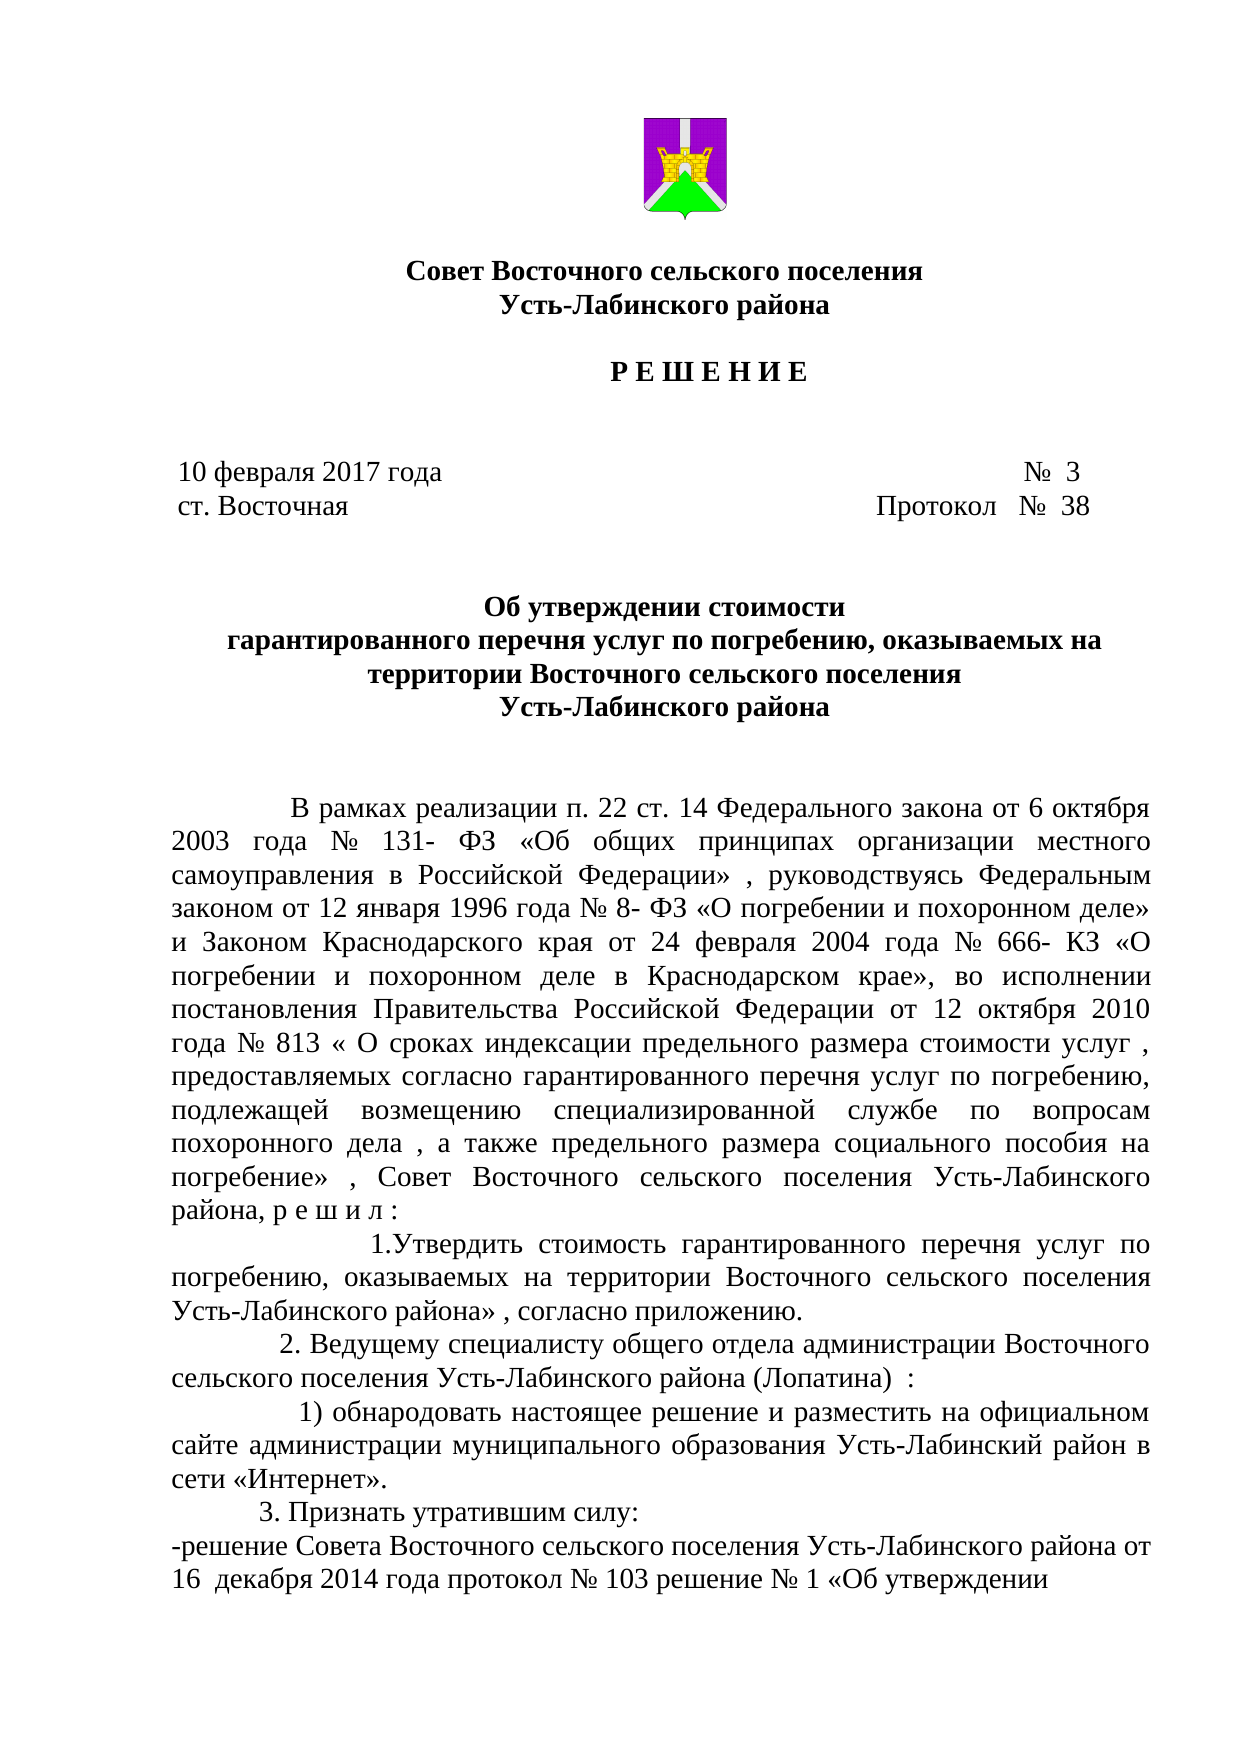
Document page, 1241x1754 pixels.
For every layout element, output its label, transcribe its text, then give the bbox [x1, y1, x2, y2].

text Усть-Лабинского района [177, 287, 1152, 320]
text 3. Признать утратившим силу: [171, 1494, 1152, 1528]
text Усть-Лабинского района [177, 689, 1152, 723]
text Р Е Ш Е Н И Е [177, 354, 1152, 387]
text В рамках реализации п. 22 ст. 14 Федерального закона от 6 октября 2003 года № 131- ФЗ «Об общих принципах организации местного самоуправления в Российской Федерации» , руководствуясь Федеральным законом от 12 января 1996 года № 8- ФЗ «О погребении и похоронном деле» и Законом Краснодарского края от 24 февраля 2004 года № 666- КЗ «О погребении и похоронном деле в Краснодарском крае», во исполнении постановления Правительства Российской Федерации от 12 октября 2010 года № 813 « О сроках индексации предельного размера стоимости услуг , предоставляемых согласно гарантированного перечня услуг по погребению, подлежащей возмещению специализированной службе по вопросам похоронного дела , а также предельного размера социального пособия на погребение» , Совет Восточного сельского поселения Усть-Лабинского района, р е ш и л : [171, 790, 1152, 1226]
text Об утверждении стоимости [177, 589, 1152, 622]
text 1.Утвердить стоимость гарантированного перечня услуг по погребению, оказываемых на территории Восточного сельского поселения Усть-Лабинского района» , согласно приложению. [171, 1226, 1152, 1327]
text гарантированного перечня услуг по погребению, оказываемых на [177, 622, 1152, 656]
text 2. Ведущему специалисту общего отдела администрации Восточного сельского поселения Усть-Лабинского района (Лопатина) : [171, 1327, 1152, 1394]
text ст. Восточная Протокол № 38 [177, 488, 1152, 522]
text 10 февраля 2017 года № 3 [177, 454, 1152, 488]
text Совет Восточного сельского поселения [177, 253, 1152, 287]
text -решение Совета Восточного сельского поселения Усть-Лабинского района от 16 декабря 2014 года протокол № 103 решение № 1 «Об утверждении [171, 1528, 1152, 1595]
picture [643, 118, 727, 220]
text 1) обнародовать настоящее решение и разместить на официальном сайте администрации муниципального образования Усть-Лабинский район в сети «Интернет». [171, 1394, 1152, 1494]
text территории Восточного сельского поселения [177, 656, 1152, 689]
